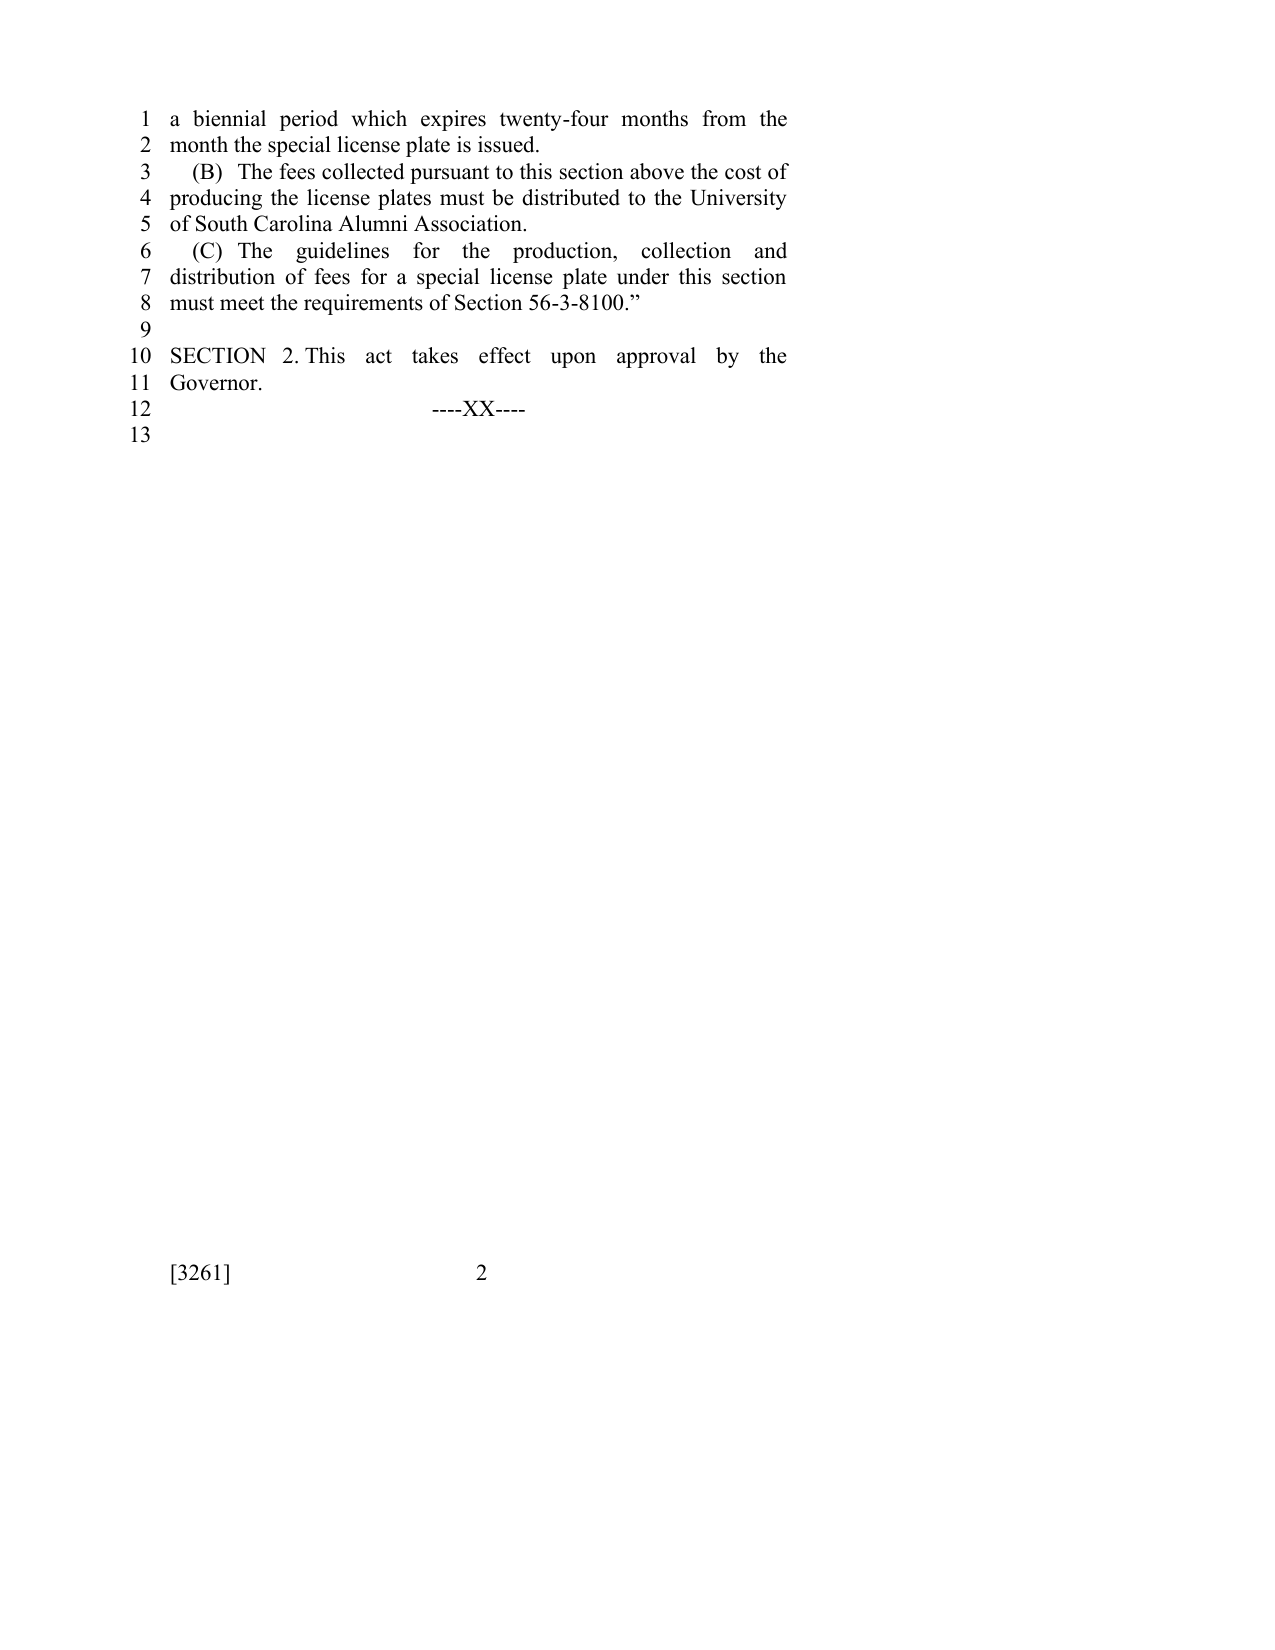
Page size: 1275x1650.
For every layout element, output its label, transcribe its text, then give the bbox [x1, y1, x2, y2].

text ----XX---- [169, 395, 787, 421]
text (B) The fees collected pursuant to this section above the cost of producing the license plates must be distributed to the University of South Carolina Alumni Association. [169, 158, 787, 237]
text (C) The guidelines for the production, collection and distribution of fees for a special license plate under this section must meet the requirements of Section 56-3-8100.” [169, 237, 787, 316]
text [169, 105, 787, 158]
text SECTION 2. This act takes effect upon approval by the Governor. [169, 342, 787, 395]
